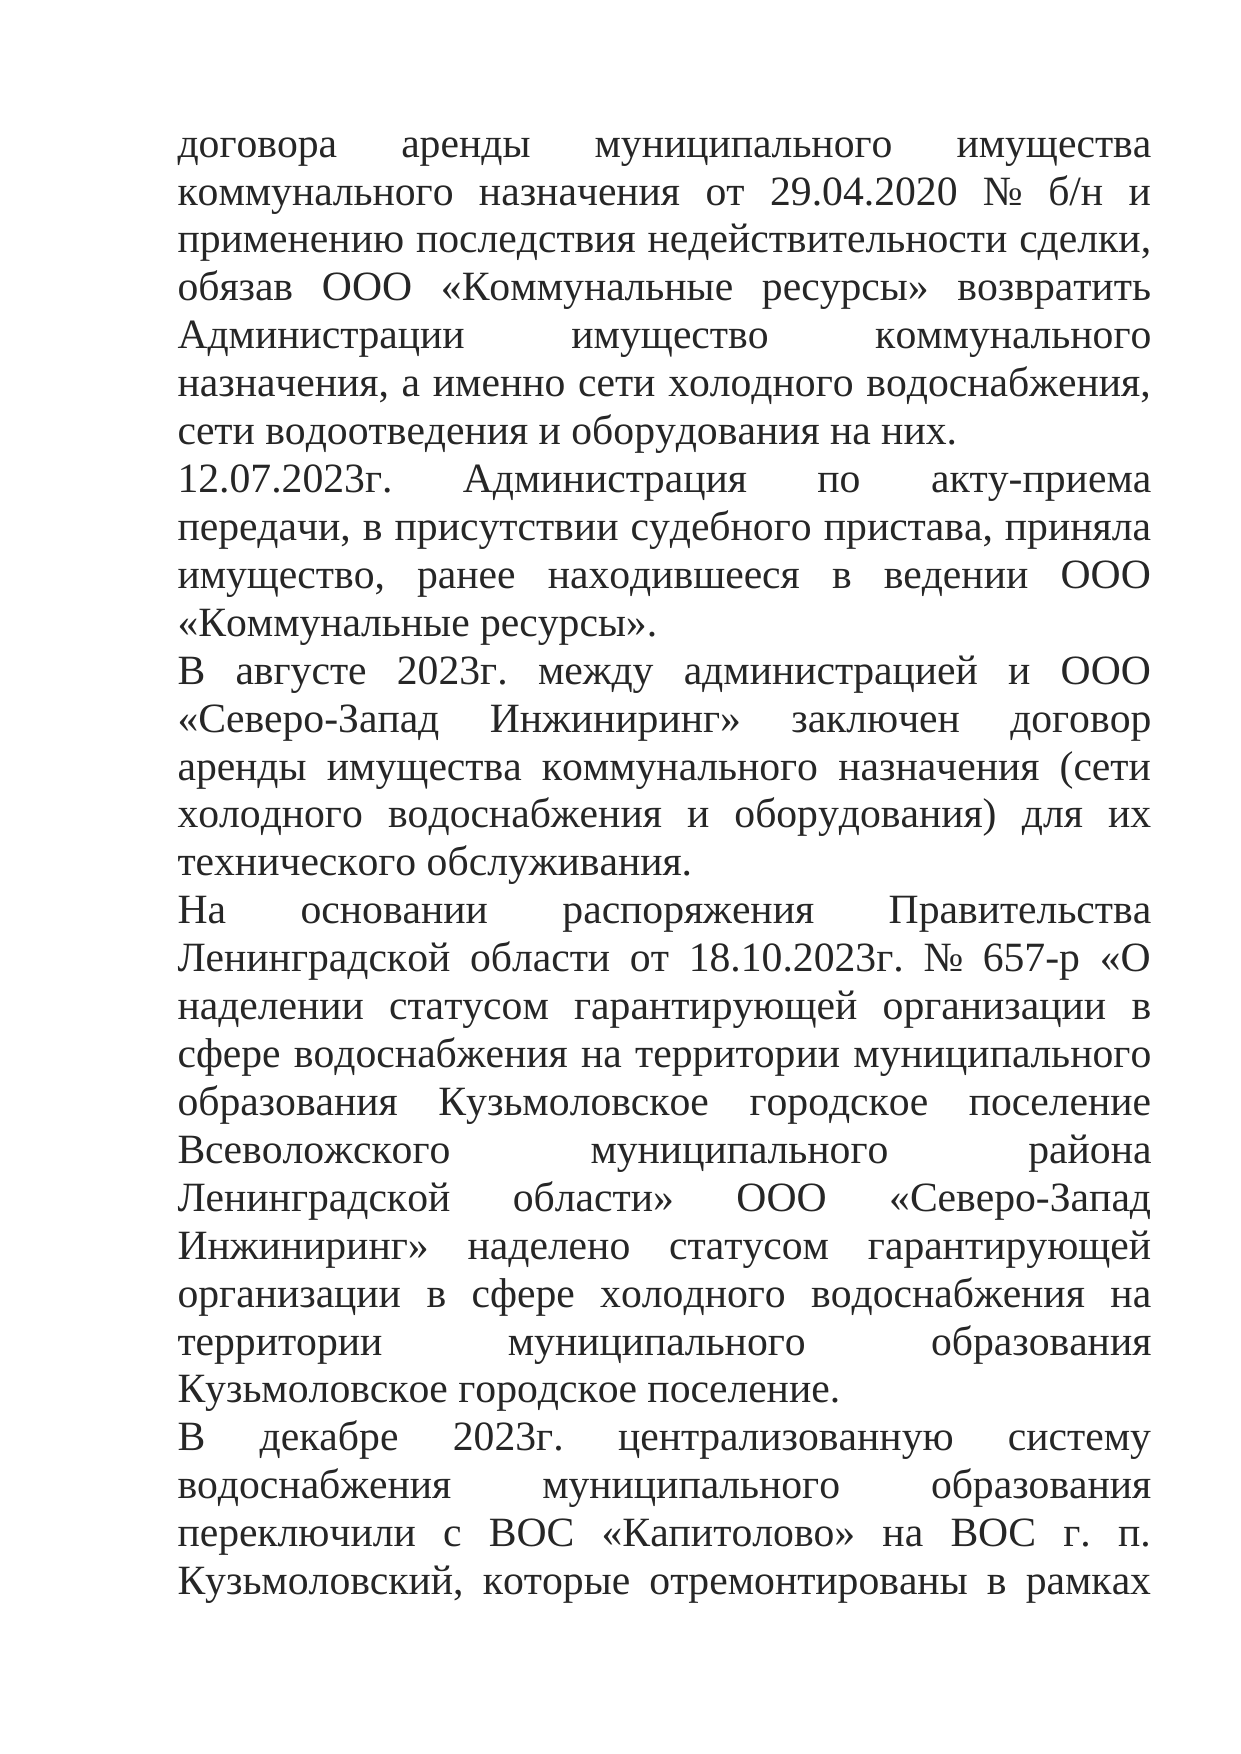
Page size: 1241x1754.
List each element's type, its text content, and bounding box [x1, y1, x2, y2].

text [177, 118, 1152, 453]
text В августе 2023г. между администрацией и ООО «Северо-Запад Инжиниринг» заключен договор аренды имущества коммунального назначения (сети холодного водоснабжения и оборудования) для их технического обслуживания. [177, 645, 1152, 885]
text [177, 1412, 1152, 1603]
text На основании распоряжения Правительства Ленинградской области от 18.10.2023г. № 657-р «О наделении статусом гарантирующей организации в сфере водоснабжения на территории муниципального образования Кузьмоловское городское поселение Всеволожского муниципального района Ленинградской области» ООО «Северо-Запад Инжиниринг» наделено статусом гарантирующей организации в сфере холодного водоснабжения на территории муниципального образования Кузьмоловское городское поселение. [177, 885, 1152, 1412]
text 12.07.2023г. Администрация по акту-приема передачи, в присутствии судебного пристава, приняла имущество, ранее находившееся в ведении ООО «Коммунальные ресурсы». [177, 453, 1152, 645]
